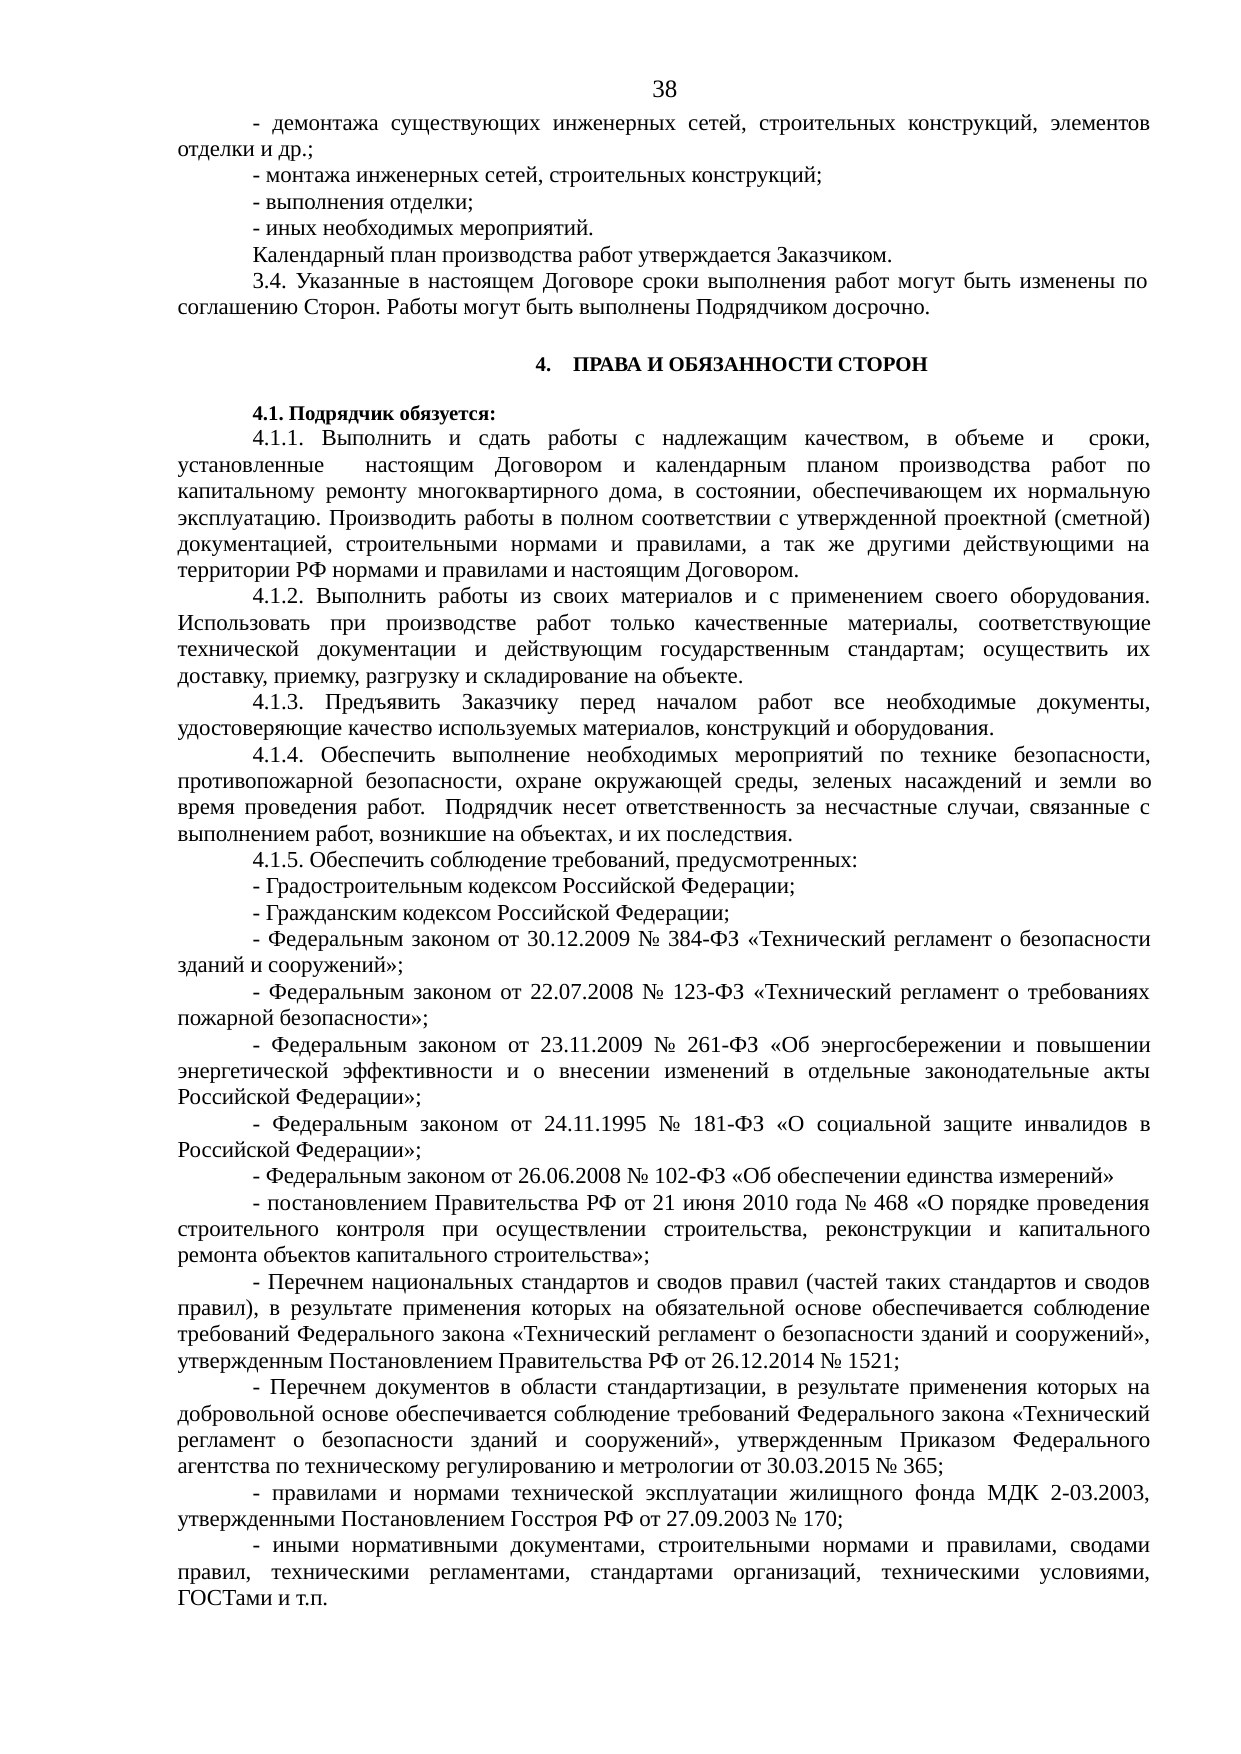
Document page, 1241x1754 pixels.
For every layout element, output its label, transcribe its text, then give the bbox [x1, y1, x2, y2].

text - иных необходимых мероприятий. [177, 214, 1152, 241]
text - выполнения отделки; [177, 188, 1152, 214]
text - Федеральным законом от 26.06.2008 № 102-ФЗ «Об обеспечении единства измерений» [177, 1162, 1152, 1189]
text 4.1.3. Предъявить Заказчику перед началом работ все необходимые документы, удостоверяющие качество используемых материалов, конструкций и оборудования. [177, 688, 1152, 741]
text - монтажа инженерных сетей, строительных конструкций; [177, 162, 1152, 188]
text 4.1.5. Обеспечить соблюдение требований, предусмотренных: [177, 846, 1152, 872]
list ПРАВА И ОБЯЗАННОСТИ СТОРОН [312, 352, 1152, 376]
text - Градостроительным кодексом Российской Федерации; [177, 872, 1152, 899]
text 4.1.4. Обеспечить выполнение необходимых мероприятий по технике безопасности, противопожарной безопасности, охране окружающей среды, зеленых насаждений и земли во время проведения работ. Подрядчик несет ответственность за несчастные случаи, связанные с выполнением работ, возникшие на объектах, и их последствия. [177, 741, 1152, 846]
text 4.1.1. Выполнить и сдать работы с надлежащим качеством, в объеме и сроки, установленные настоящим Договором и календарным планом производства работ по капитальному ремонту многоквартирного дома, в состоянии, обеспечивающем их нормальную эксплуатацию. Производить работы в полном соответствии с утвержденной проектной (сметной) документацией, строительными нормами и правилами, а так же другими действующими на территории РФ нормами и правилами и настоящим Договором. [177, 424, 1152, 583]
text - правилами и нормами технической эксплуатации жилищного фонда МДК 2-03.2003, утвержденными Постановлением Госстроя РФ от 27.09.2003 № 170; [177, 1479, 1152, 1531]
text - иными нормативными документами, строительными нормами и правилами, сводами правил, техническими регламентами, стандартами организаций, техническими условиями, ГОСТами и т.п. [177, 1531, 1152, 1610]
text - Федеральным законом от 24.11.1995 № 181-ФЗ «О социальной защите инвалидов в Российской Федерации»; [177, 1110, 1152, 1162]
text - Федеральным законом от 23.11.2009 № 261-ФЗ «Об энергосбережении и повышении энергетической эффективности и о внесении изменений в отдельные законодательные акты Российской Федерации»; [177, 1031, 1152, 1110]
text 3.4. Указанные в настоящем Договоре сроки выполнения работ могут быть изменены по соглашению Сторон. Работы могут быть выполнены Подрядчиком досрочно. [177, 267, 1149, 320]
text - Федеральным законом от 22.07.2008 № 123-ФЗ «Технический регламент о требованиях пожарной безопасности»; [177, 978, 1152, 1031]
text - Перечнем национальных стандартов и сводов правил (частей таких стандартов и сводов правил), в результате применения которых на обязательной основе обеспечивается соблюдение требований Федерального закона «Технический регламент о безопасности зданий и сооружений», утвержденным Постановлением Правительства РФ от 26.12.2014 № 1521; [177, 1268, 1152, 1373]
text 4.1. Подрядчик обязуется: [177, 400, 1152, 424]
text - постановлением Правительства РФ от 21 июня 2010 года № 468 «О порядке проведения строительного контроля при осуществлении строительства, реконструкции и капитального ремонта объектов капитального строительства»; [177, 1189, 1152, 1268]
text - Федеральным законом от 30.12.2009 № 384-ФЗ «Технический регламент о безопасности зданий и сооружений»; [177, 925, 1152, 978]
text - демонтажа существующих инженерных сетей, строительных конструкций, элементов отделки и др.; [177, 109, 1152, 162]
text - Гражданским кодексом Российской Федерации; [177, 899, 1152, 925]
text 4.1.2. Выполнить работы из своих материалов и с применением своего оборудования. Использовать при производстве работ только качественные материалы, соответствующие технической документации и действующим государственным стандартам; осуществить их доставку, приемку, разгрузку и складирование на объекте. [177, 583, 1152, 688]
text Календарный план производства работ утверждается Заказчиком. [177, 241, 1152, 267]
text - Перечнем документов в области стандартизации, в результате применения которых на добровольной основе обеспечивается соблюдение требований Федерального закона «Технический регламент о безопасности зданий и сооружений», утвержденным Приказом Федерального агентства по техническому регулированию и метрологии от 30.03.2015 № 365; [177, 1373, 1152, 1479]
